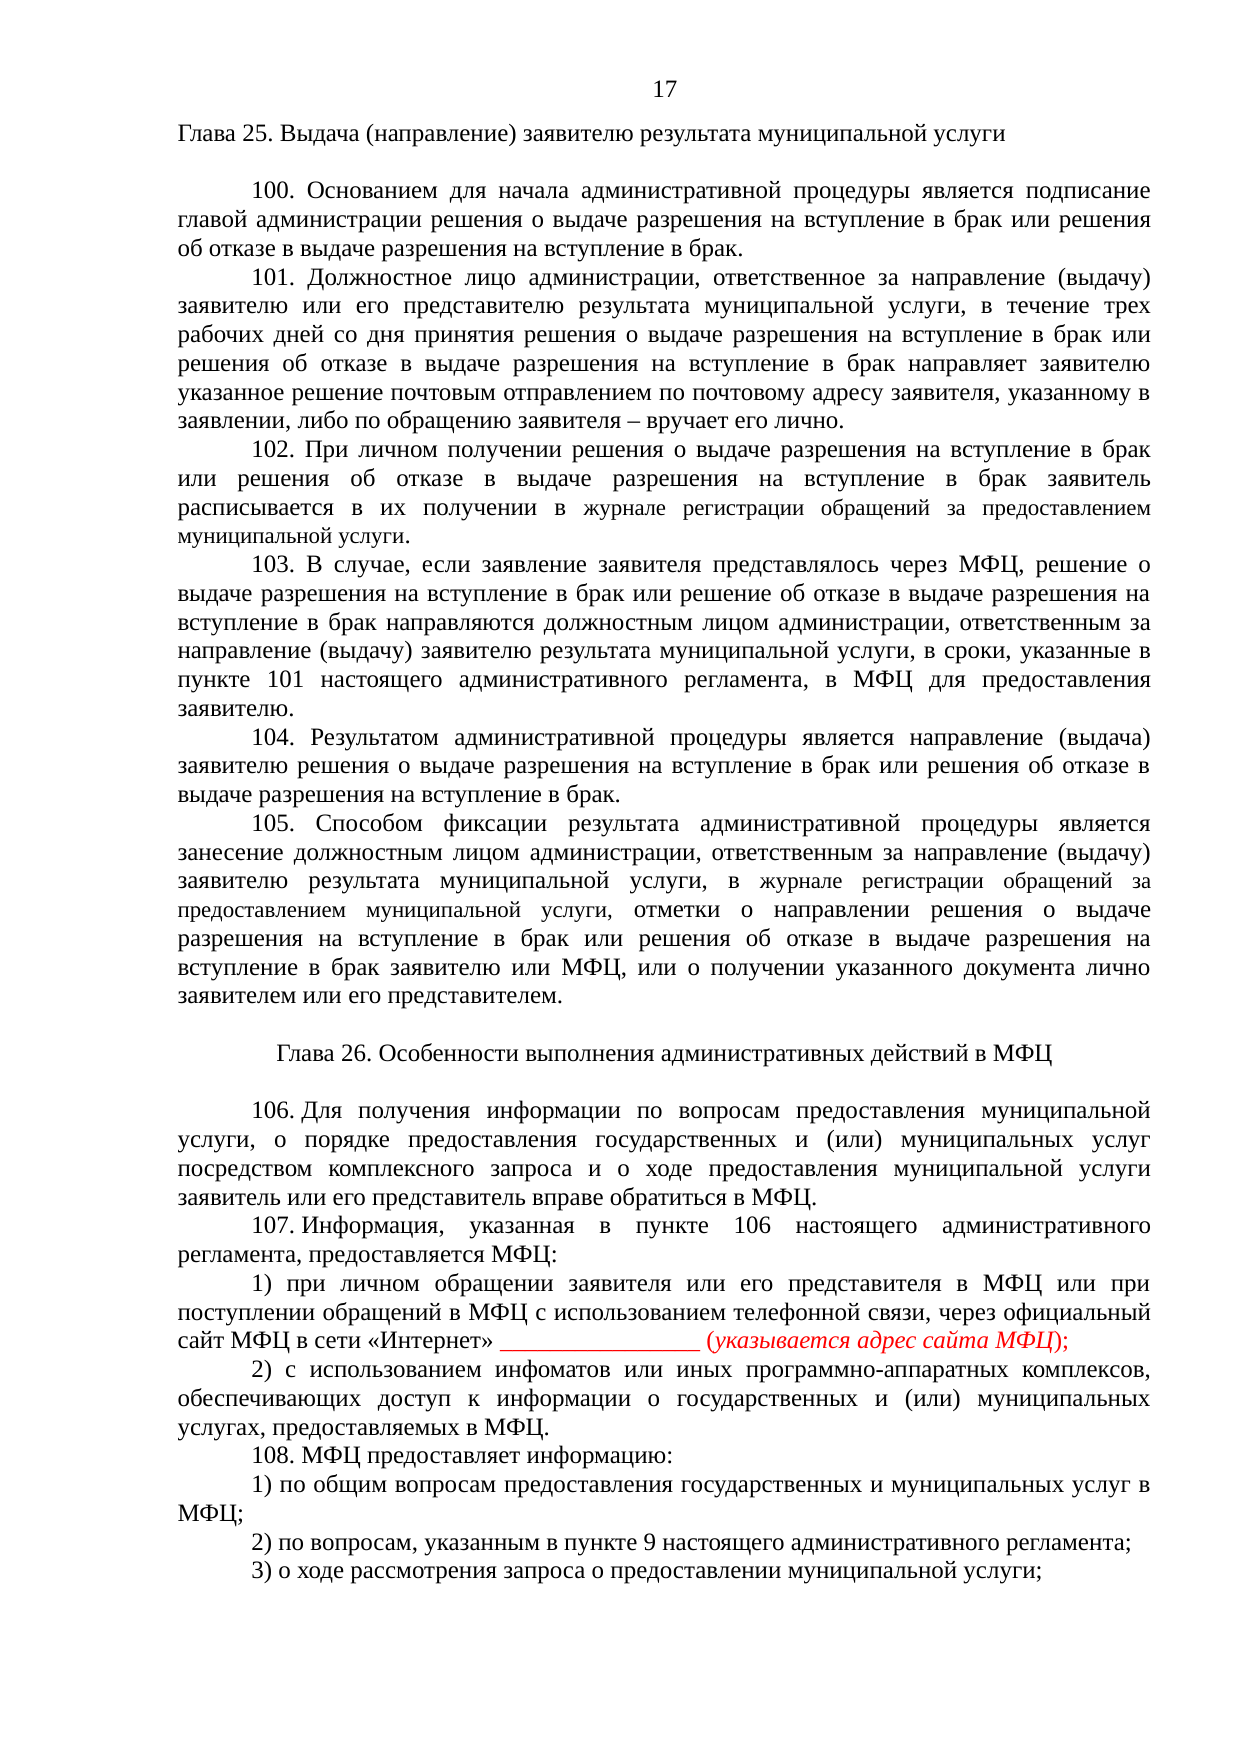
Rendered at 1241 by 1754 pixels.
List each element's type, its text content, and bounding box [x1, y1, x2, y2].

text Глава 25. Выдача (направление) заявителю результата муниципальной услуги [177, 118, 1152, 147]
text 100. Основанием для начала административной процедуры является подписание главой администрации решения о выдаче разрешения на вступление в брак или решения об отказе в выдаче разрешения на вступление в брак. [177, 176, 1152, 262]
text 2) по вопросам, указанным в пункте 9 настоящего административного регламента; [177, 1527, 1152, 1556]
text Глава 26. Особенности выполнения административных действий в МФЦ [177, 1038, 1152, 1067]
text 1) по общим вопросам предоставления государственных и муниципальных услуг в МФЦ; [177, 1469, 1152, 1527]
text 102. При личном получении решения о выдаче разрешения на вступление в брак или решения об отказе в выдаче разрешения на вступление в брак заявитель расписывается в их получении в журнале регистрации обращений за предоставлением муниципальной услуги. [177, 434, 1152, 549]
text 1) при личном обращении заявителя или его представителя в МФЦ или при поступлении обращений в МФЦ с использованием телефонной связи, через официальный сайт МФЦ в сети «Интернет» ________________ (указывается адрес сайта МФЦ); [177, 1268, 1152, 1354]
text 2) с использованием инфоматов или иных программно-аппаратных комплексов, обеспечивающих доступ к информации о государственных и (или) муниципальных услугах, предоставляемых в МФЦ. [177, 1354, 1152, 1441]
text 104. Результатом административной процедуры является направление (выдача) заявителю решения о выдаче разрешения на вступление в брак или решения об отказе в выдаче разрешения на вступление в брак. [177, 722, 1152, 808]
text 106. Для получения информации по вопросам предоставления муниципальной услуги, о порядке предоставления государственных и (или) муниципальных услуг посредством комплексного запроса и о ходе предоставления муниципальной услуги заявитель или его представитель вправе обратиться в МФЦ. [177, 1096, 1152, 1211]
text 3) о ходе рассмотрения запроса о предоставлении муниципальной услуги; [177, 1556, 1152, 1584]
text 101. Должностное лицо администрации, ответственное за направление (выдачу) заявителю или его представителю результата муниципальной услуги, в течение трех рабочих дней со дня принятия решения о выдаче разрешения на вступление в брак или решения об отказе в выдаче разрешения на вступление в брак направляет заявителю указанное решение почтовым отправлением по почтовому адресу заявителя, указанному в заявлении, либо по обращению заявителя – вручает его лично. [177, 262, 1152, 434]
text 108. МФЦ предоставляет информацию: [177, 1441, 1152, 1469]
text 103. В случае, если заявление заявителя представлялось через МФЦ, решение о выдаче разрешения на вступление в брак или решение об отказе в выдаче разрешения на вступление в брак направляются должностным лицом администрации, ответственным за направление (выдачу) заявителю результата муниципальной услуги, в сроки, указанные в пункте 101 настоящего административного регламента, в МФЦ для предоставления заявителю. [177, 549, 1152, 722]
text 107. Информация, указанная в пункте 106 настоящего административного регламента, предоставляется МФЦ: [177, 1211, 1152, 1268]
text 105. Способом фиксации результата административной процедуры является занесение должностным лицом администрации, ответственным за направление (выдачу) заявителю результата муниципальной услуги, в журнале регистрации обращений за предоставлением муниципальной услуги, отметки о направлении решения о выдаче разрешения на вступление в брак или решения об отказе в выдаче разрешения на вступление в брак заявителю или МФЦ, или о получении указанного документа лично заявителем или его представителем. [177, 808, 1152, 1009]
